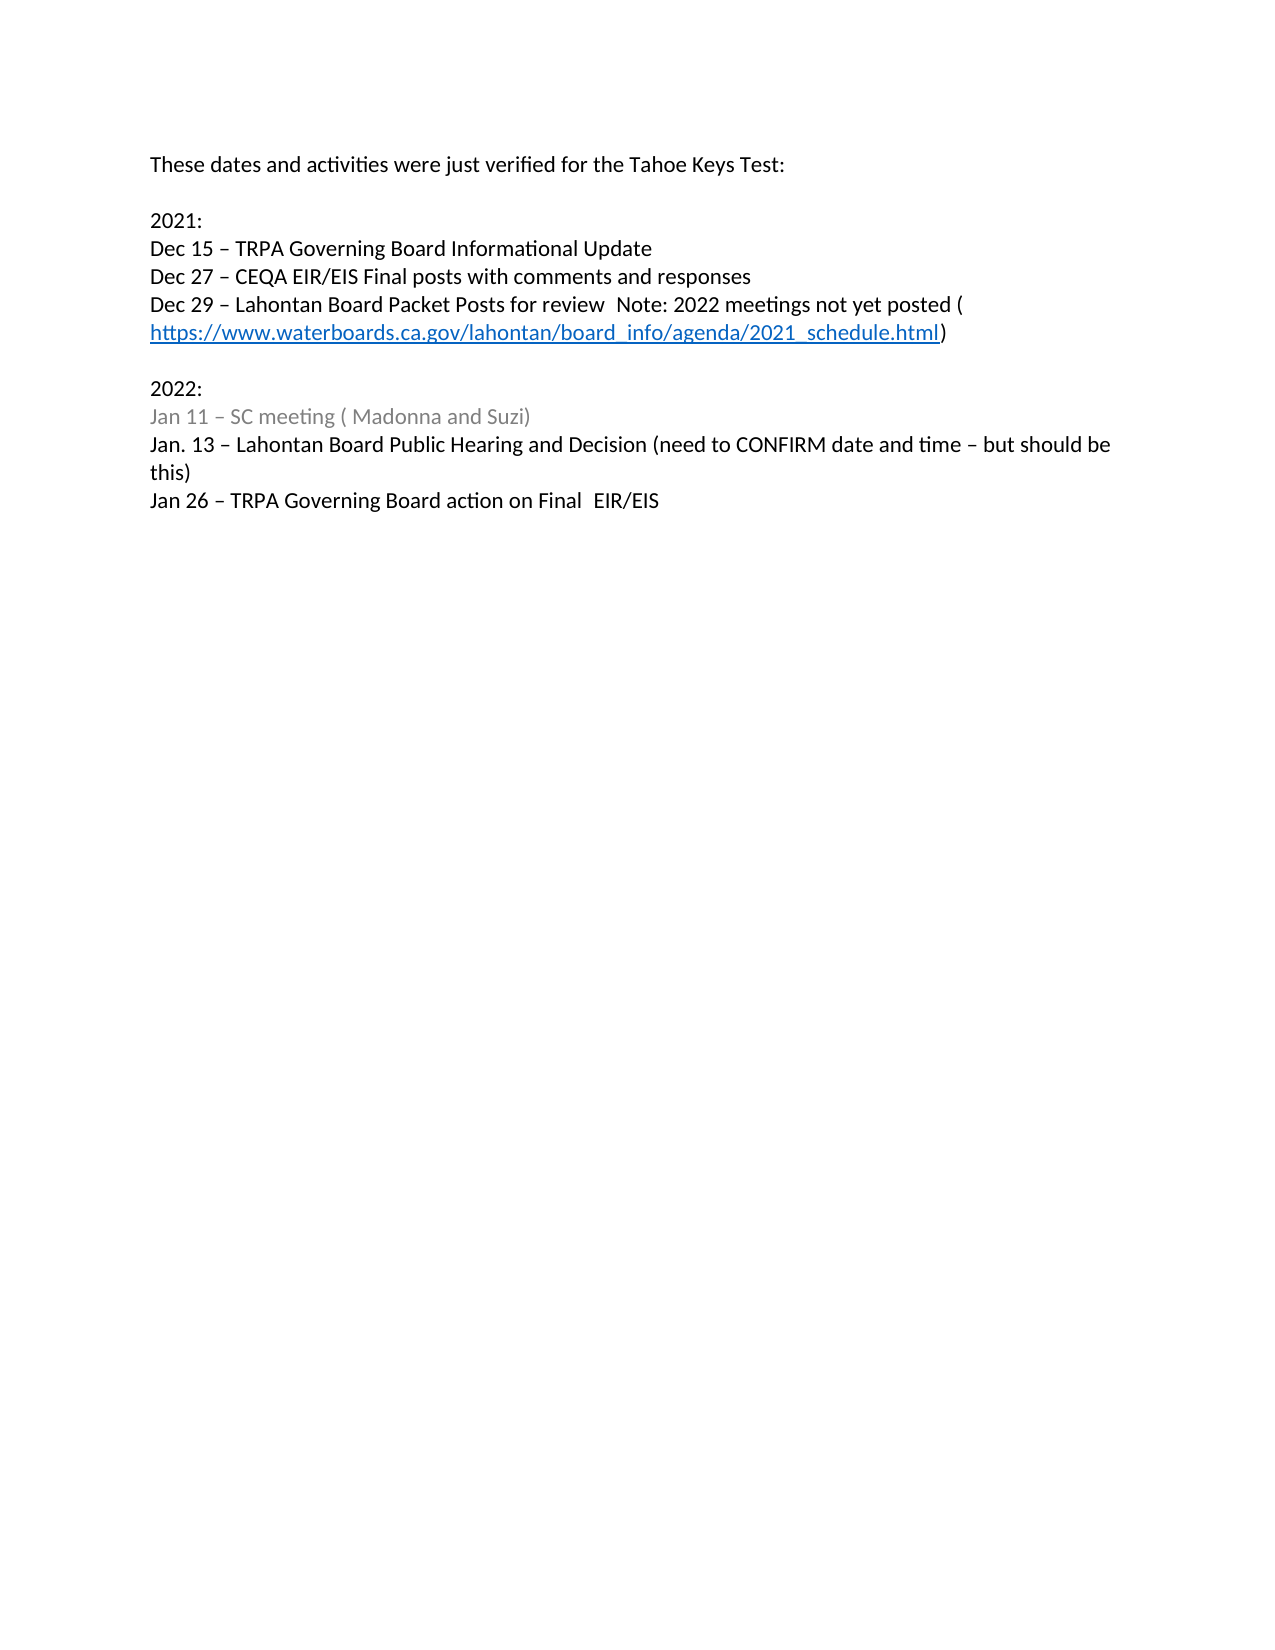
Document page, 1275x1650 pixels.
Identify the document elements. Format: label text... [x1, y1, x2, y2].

text Jan. 13 – Lahontan Board Public Hearing and Decision (need to CONFIRM date and time – but should be this) [150, 430, 1125, 486]
text These dates and activities were just verified for the Tahoe Keys Test: [150, 150, 1125, 178]
text Dec 15 – TRPA Governing Board Informational Update [150, 234, 1125, 262]
text Dec 27 – CEQA EIR/EIS Final posts with comments and responses [150, 262, 1125, 290]
text 2022: [150, 374, 1125, 402]
text Jan 26 – TRPA Governing Board action on Final EIR/EIS [150, 486, 1125, 514]
text 2021: [150, 206, 1125, 234]
text Jan 11 – SC meeting ( Madonna and Suzi) [150, 402, 1125, 430]
text Dec 29 – Lahontan Board Packet Posts for review Note: 2022 meetings not yet posted ( https://www.waterboards.ca.gov/lahontan/board_info/agenda/2021_schedule.html) [150, 290, 1125, 346]
